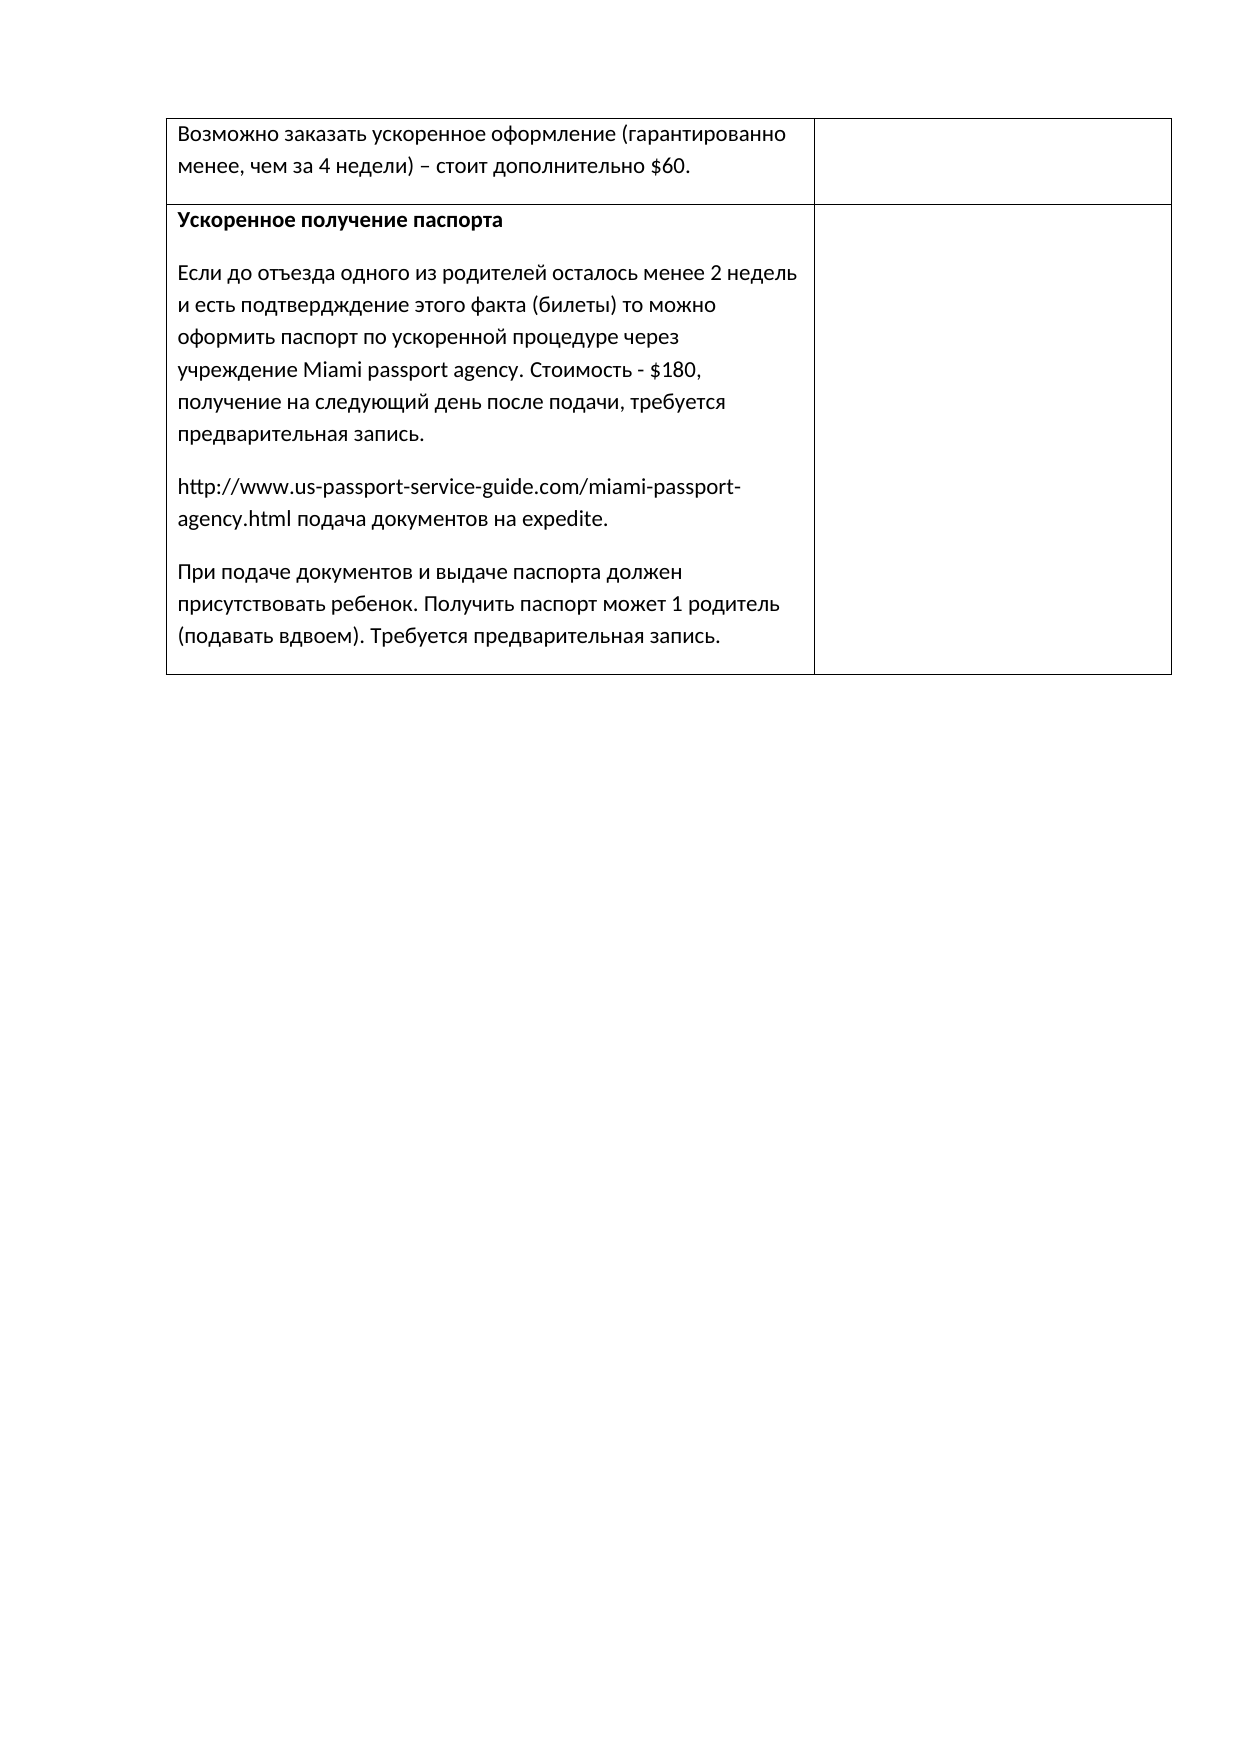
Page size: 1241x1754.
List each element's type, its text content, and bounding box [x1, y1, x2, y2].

table_cell Ускоренное получение паспорта Если до отъезда одного из родителей осталось менее 2 недель и есть подтвердждение этого факта (билеты) то можно оформить паспорт по ускоренной процедуре через учреждение Miami passport agency. Стоимость - $180, получение на следующий день после подачи, требуется предварительная запись. http://www.us-passport-service-guide.com/miami-passport-agency.html подача документов на expedite. При подаче документов и выдаче паспорта должен присутствовать ребенок. Получить паспорт может 1 родитель (подавать вдвоем). Требуется предварительная запись. [167, 205, 814, 674]
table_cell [167, 119, 814, 204]
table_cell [815, 119, 1171, 204]
table_cell [815, 205, 1171, 674]
